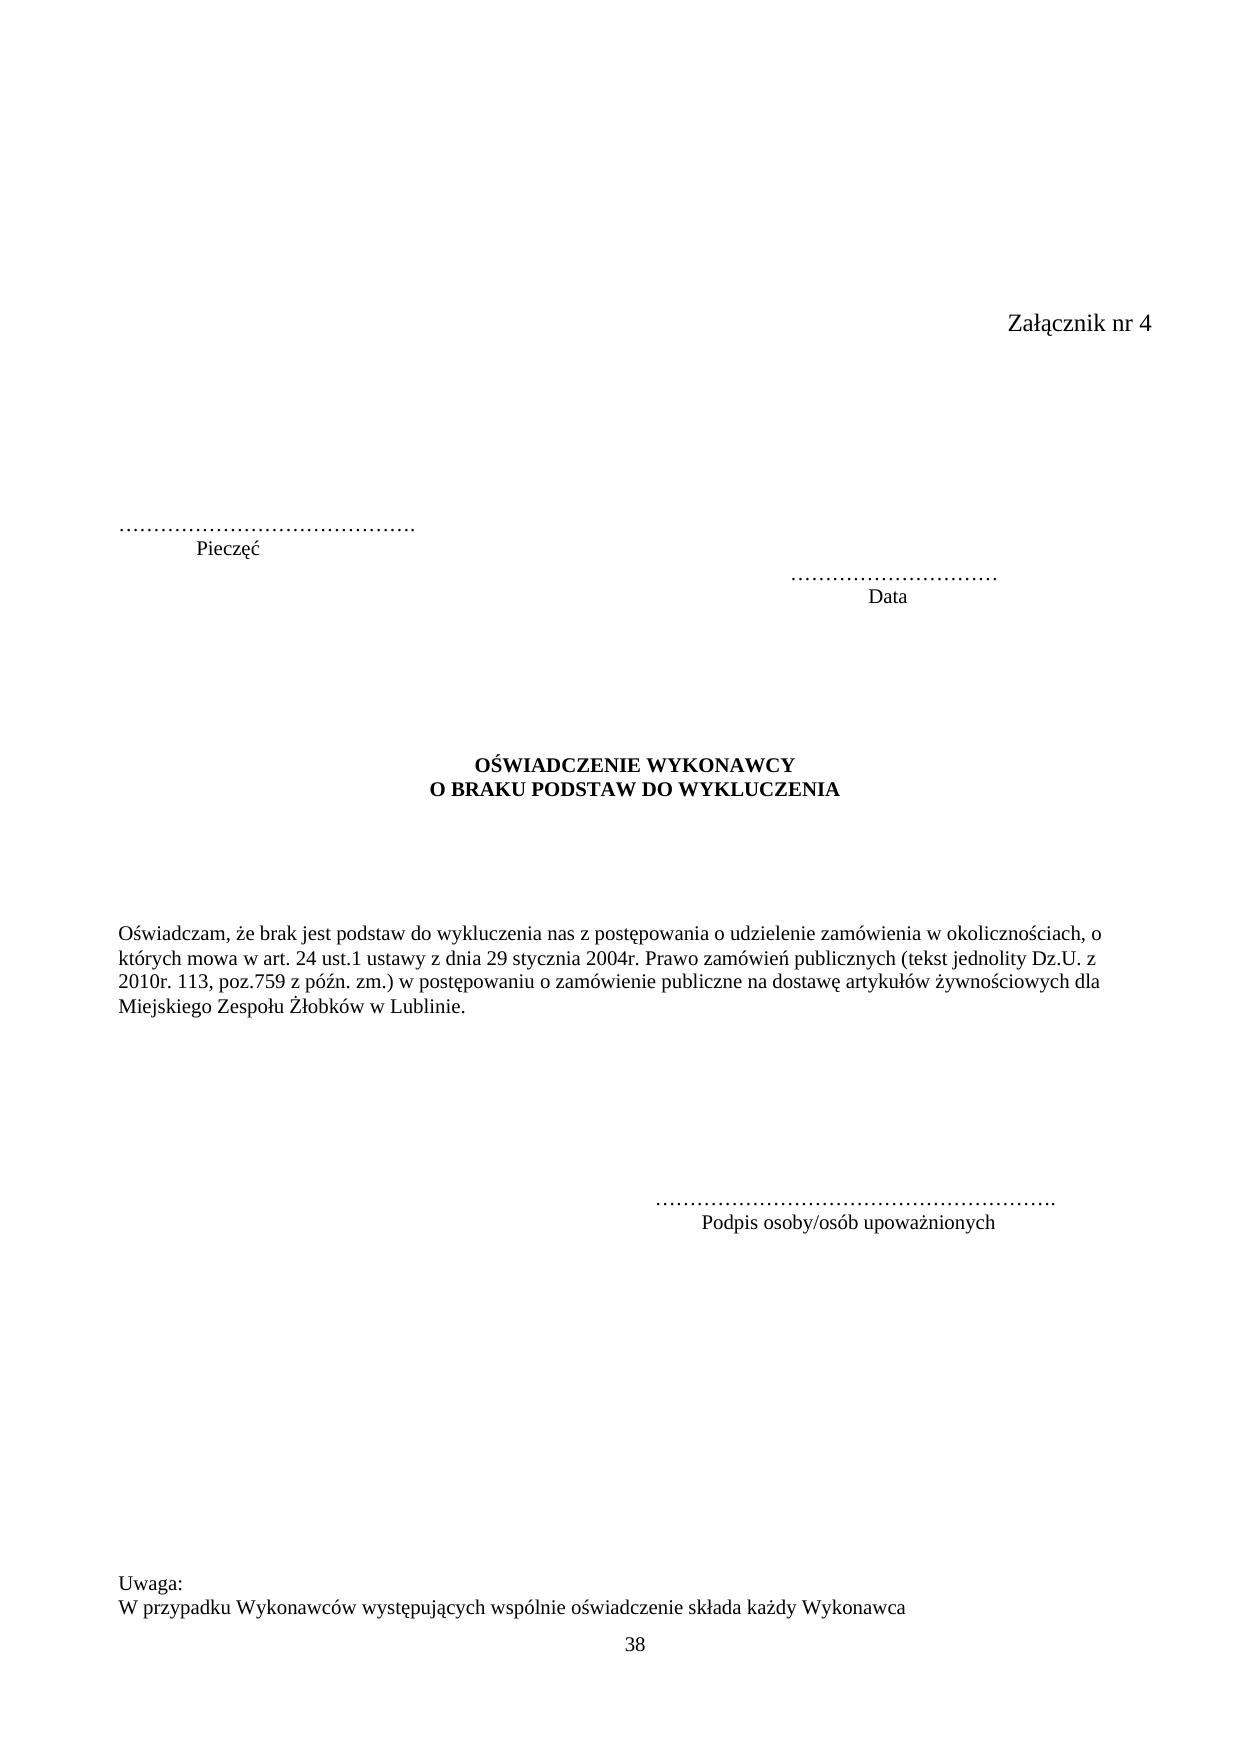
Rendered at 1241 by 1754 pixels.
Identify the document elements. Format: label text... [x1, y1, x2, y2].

text …………………………………………………. [118, 1186, 1152, 1210]
text ………………………… [118, 560, 1152, 584]
text Pieczęć [118, 536, 1152, 560]
text Oświadczam, że brak jest podstaw do wykluczenia nas z postępowania o udzielenie zamówienia w okolicznościach, o których mowa w art. 24 ust.1 ustawy z dnia 29 stycznia 2004r. Prawo zamówień publicznych (tekst jednolity Dz.U. z 2010r. 113, poz.759 z późn. zm.) w postępowaniu o zamówienie publiczne na dostawę artykułów żywnościowych dla Miejskiego Zespołu Żłobków w Lublinie. [118, 921, 1152, 1018]
text Data [118, 584, 1152, 608]
text Uwaga: [118, 1571, 1152, 1595]
text ……………………………………. [118, 512, 1152, 536]
text Podpis osoby/osób upoważnionych [118, 1210, 1152, 1234]
text W przypadku Wykonawców występujących wspólnie oświadczenie składa każdy Wykonawca [118, 1595, 1152, 1619]
text OŚWIADCZENIE WYKONAWCY [118, 753, 1152, 777]
text O BRAKU PODSTAW DO WYKLUCZENIA [118, 777, 1152, 801]
subtitle Załącznik nr 4 [118, 308, 1152, 337]
